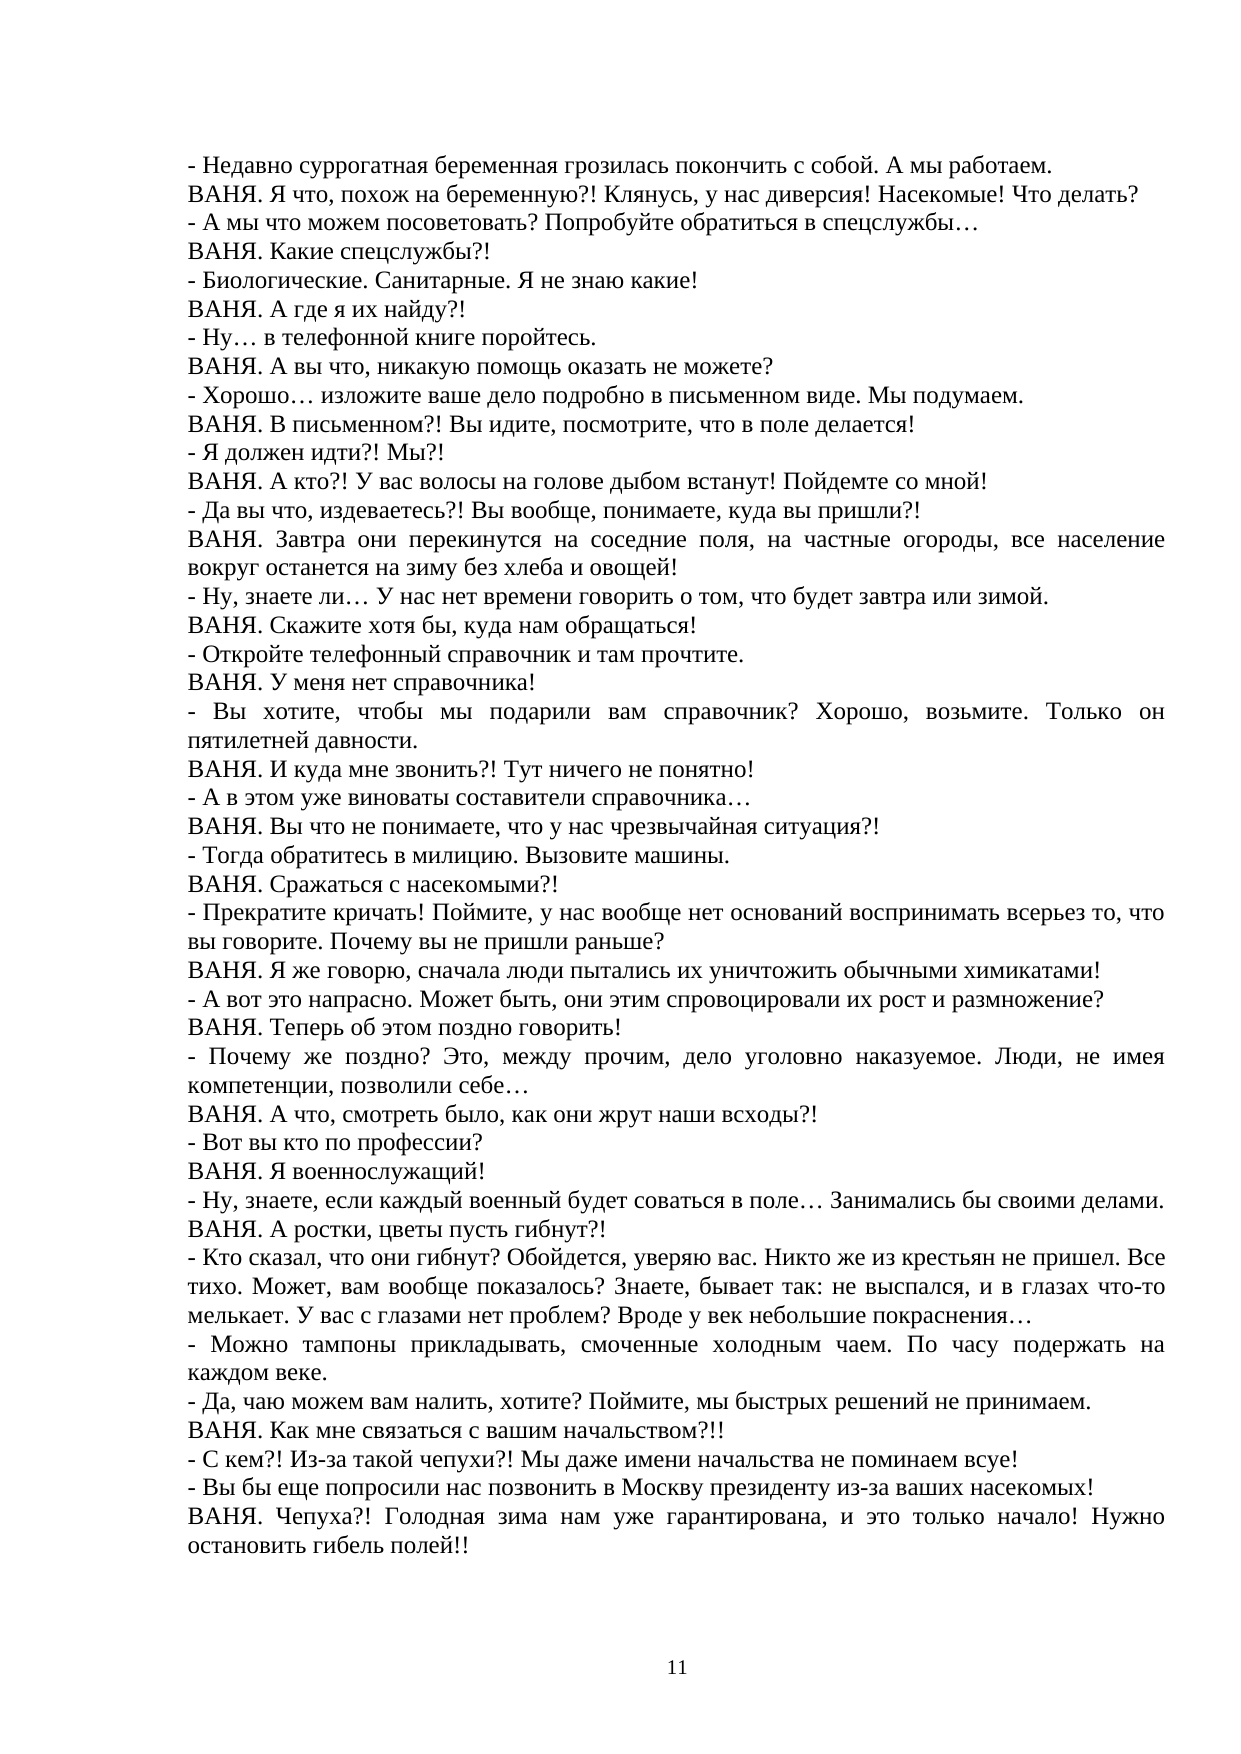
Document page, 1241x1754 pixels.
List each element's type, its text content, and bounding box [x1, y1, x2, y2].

text - А мы что можем посоветовать? Попробуйте обратиться в спецслужбы… [187, 207, 1167, 236]
text - Недавно суррогатная беременная грозилась покончить с собой. А мы работаем. [187, 150, 1167, 179]
text - Вы хотите, чтобы мы подарили вам справочник? Хорошо, возьмите. Только он пятилетней давности. [187, 696, 1167, 754]
text - Ну, знаете ли… У нас нет времени говорить о том, что будет завтра или зимой. [187, 581, 1167, 610]
text - Я должен идти?! Мы?! [187, 437, 1167, 466]
text - Кто сказал, что они гибнут? Обойдется, уверяю вас. Никто же из крестьян не пришел. Все тихо. Может, вам вообще показалось? Знаете, бывает так: не выспался, и в глазах что-то мелькает. У вас с глазами нет проблем? Вроде у век небольшие покраснения… [187, 1242, 1167, 1329]
text - А вот это напрасно. Может быть, они этим спровоцировали их рост и размножение? [187, 984, 1167, 1012]
text ВАНЯ. А что, смотреть было, как они жрут наши всходы?! [187, 1099, 1167, 1127]
text ВАНЯ. Я же говорю, сначала люди пытались их уничтожить обычными химикатами! [187, 955, 1167, 984]
text - А в этом уже виноваты составители справочника… [187, 782, 1167, 811]
text - Ну… в телефонной книге поройтесь. [187, 322, 1167, 351]
text - Ну, знаете, если каждый военный будет соваться в поле… Занимались бы своими делами. [187, 1185, 1167, 1214]
text ВАНЯ. А вы что, никакую помощь оказать не можете? [187, 351, 1167, 380]
text ВАНЯ. И куда мне звонить?! Тут ничего не понятно! [187, 754, 1167, 782]
text - Можно тампоны прикладывать, смоченные холодным чаем. По часу подержать на каждом веке. [187, 1329, 1167, 1386]
text - Вот вы кто по профессии? [187, 1127, 1167, 1156]
text ВАНЯ. Вы что не понимаете, что у нас чрезвычайная ситуация?! [187, 811, 1167, 840]
text ВАНЯ. Скажите хотя бы, куда нам обращаться! [187, 610, 1167, 639]
text - Откройте телефонный справочник и там прочтите. [187, 639, 1167, 667]
text - Хорошо… изложите ваше дело подробно в письменном виде. Мы подумаем. [187, 380, 1167, 409]
text ВАНЯ. Я военнослужащий! [187, 1156, 1167, 1185]
text ВАНЯ. А кто?! У вас волосы на голове дыбом встанут! Пойдемте со мной! [187, 466, 1167, 495]
text ВАНЯ. Какие спецслужбы?! [187, 236, 1167, 265]
text ВАНЯ. Как мне связаться с вашим начальством?!! [187, 1415, 1167, 1444]
text - Да вы что, издеваетесь?! Вы вообще, понимаете, куда вы пришли?! [187, 495, 1167, 524]
text ВАНЯ. А где я их найду?! [187, 294, 1167, 322]
text ВАНЯ. В письменном?! Вы идите, посмотрите, что в поле делается! [187, 409, 1167, 437]
text - Биологические. Санитарные. Я не знаю какие! [187, 265, 1167, 294]
text - Почему же поздно? Это, между прочим, дело уголовно наказуемое. Люди, не имея компетенции, позволили себе… [187, 1041, 1167, 1099]
text ВАНЯ. У меня нет справочника! [187, 667, 1167, 696]
text - Вы бы еще попросили нас позвонить в Москву президенту из-за ваших насекомых! [187, 1472, 1167, 1501]
text ВАНЯ. Сражаться с насекомыми?! [187, 869, 1167, 897]
text - Тогда обратитесь в милицию. Вызовите машины. [187, 840, 1167, 869]
text ВАНЯ. Я что, похож на беременную?! Клянусь, у нас диверсия! Насекомые! Что делать? [187, 179, 1167, 207]
text ВАНЯ. Завтра они перекинутся на соседние поля, на частные огороды, все население вокруг останется на зиму без хлеба и овощей! [187, 524, 1167, 581]
text - С кем?! Из-за такой чепухи?! Мы даже имени начальства не поминаем всуе! [187, 1444, 1167, 1472]
text - Прекратите кричать! Поймите, у нас вообще нет оснований воспринимать всерьез то, что вы говорите. Почему вы не пришли раньше? [187, 897, 1167, 955]
text ВАНЯ. Теперь об этом поздно говорить! [187, 1012, 1167, 1041]
text ВАНЯ. А ростки, цветы пусть гибнут?! [187, 1214, 1167, 1242]
text - Да, чаю можем вам налить, хотите? Поймите, мы быстрых решений не принимаем. [187, 1386, 1167, 1415]
text ВАНЯ. Чепуха?! Голодная зима нам уже гарантирована, и это только начало! Нужно остановить гибель полей!! [187, 1501, 1167, 1559]
